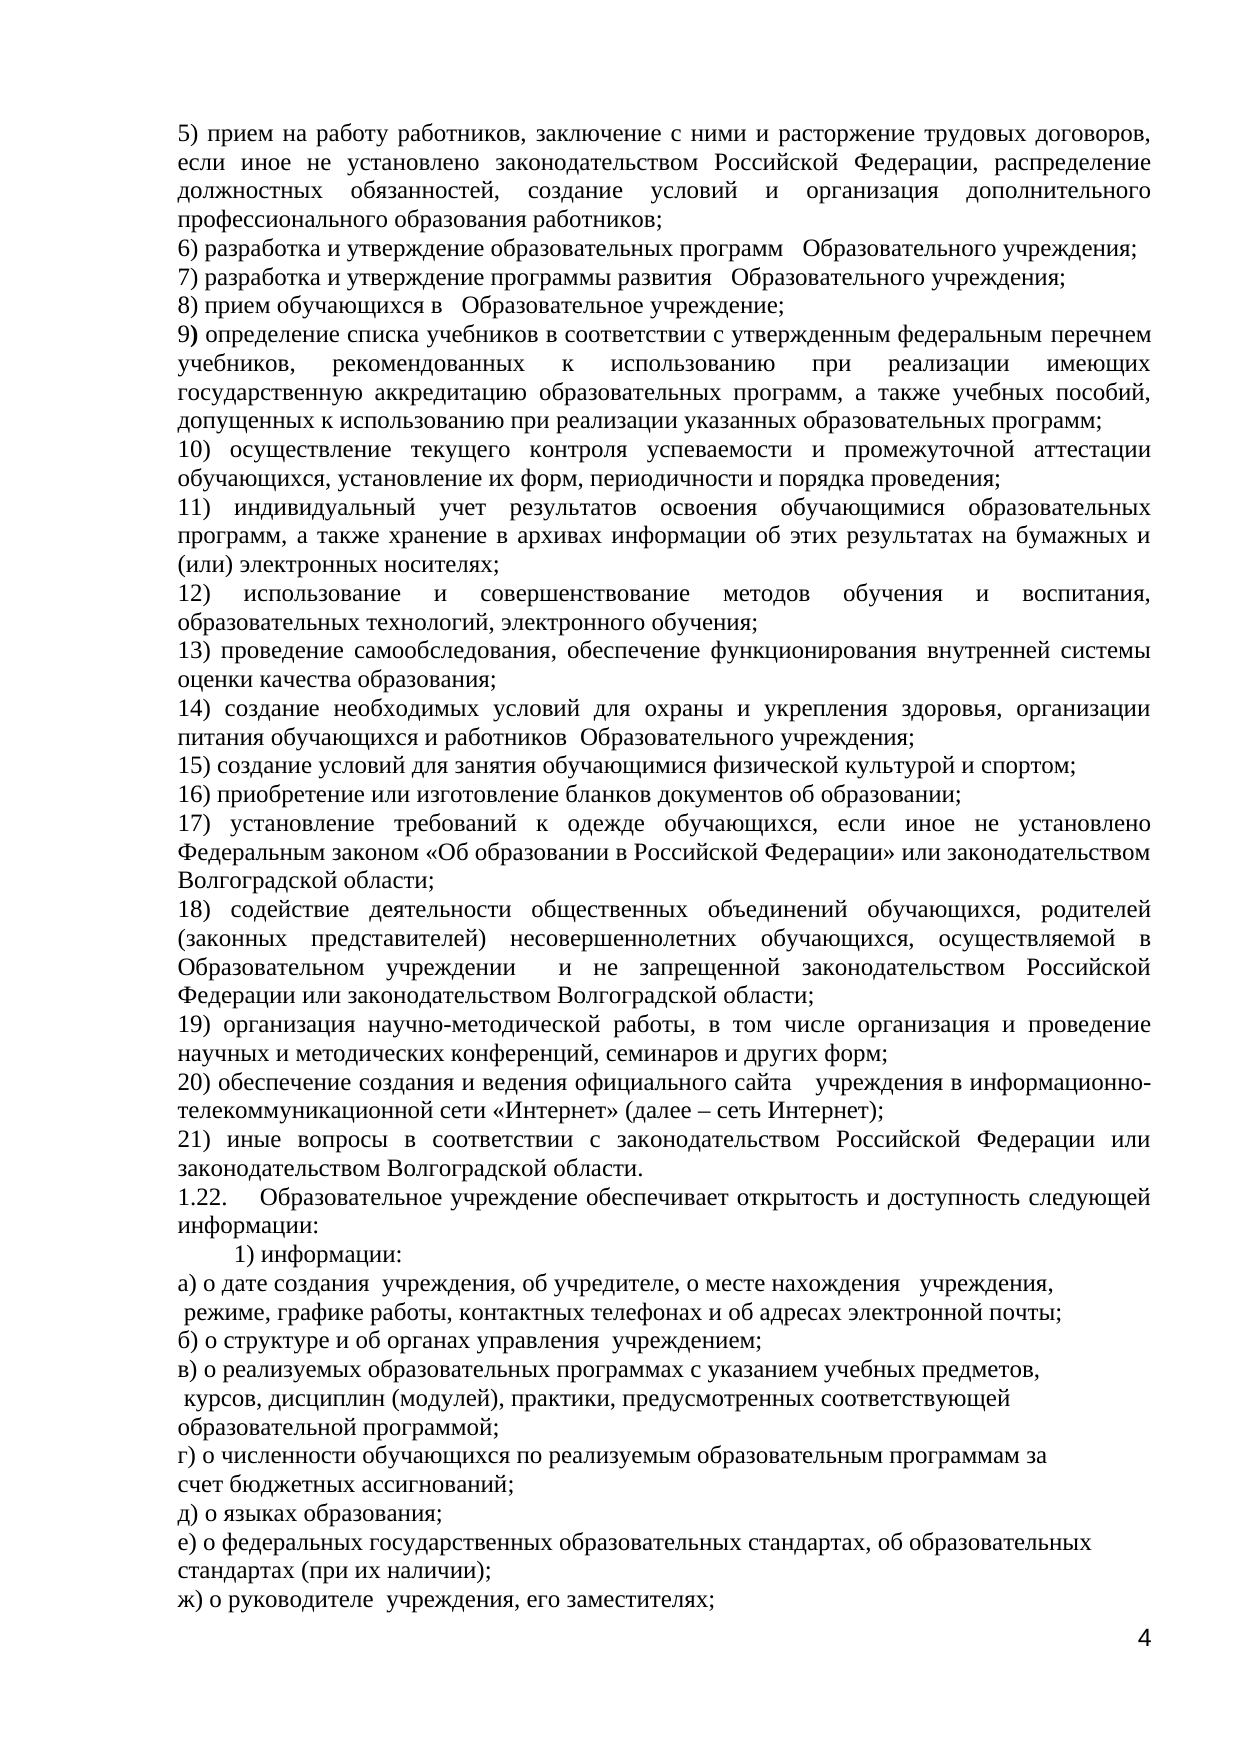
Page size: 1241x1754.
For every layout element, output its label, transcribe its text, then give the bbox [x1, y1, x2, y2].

text курсов, дисциплин (модулей), практики, предусмотренных соответствующей [177, 1383, 1152, 1412]
text 8) прием обучающихся в Образовательное учреждение; [177, 291, 1152, 319]
text 15) создание условий для занятия обучающимися физической культурой и спортом; [177, 751, 1152, 779]
text 10) осуществление текущего контроля успеваемости и промежуточной аттестации обучающихся, установление их форм, периодичности и порядка проведения; [177, 434, 1152, 492]
text 9) определение списка учебников в соответствии с утвержденным федеральным перечнем учебников, рекомендованных к использованию при реализации имеющих государственную аккредитацию образовательных программ, а также учебных пособий, допущенных к использованию при реализации указанных образовательных программ; [177, 319, 1152, 434]
text 20) обеспечение создания и ведения официального сайта учреждения в информационно-телекоммуникационной сети «Интернет» (далее – сеть Интернет); [177, 1067, 1152, 1124]
text стандартах (при их наличии); [177, 1556, 1152, 1584]
text 1.22. Образовательное учреждение обеспечивает открытость и доступность следующей информации: [177, 1182, 1152, 1239]
text 17) установление требований к одежде обучающихся, если иное не установлено Федеральным законом «Об образовании в Российской Федерации» или законодательством Волгоградской области; [177, 808, 1152, 894]
text 1) информации: [177, 1239, 1152, 1268]
text образовательной программой; [177, 1412, 1152, 1441]
text 14) создание необходимых условий для охраны и укрепления здоровья, организации питания обучающихся и работников Образовательного учреждения; [177, 693, 1152, 751]
text 16) приобретение или изготовление бланков документов об образовании; [177, 779, 1152, 808]
text а) о дате создания учреждения, об учредителе, о месте нахождения учреждения, [177, 1268, 1152, 1297]
text режиме, графике работы, контактных телефонах и об адресах электронной почты; [177, 1297, 1152, 1326]
text 18) содействие деятельности общественных объединений обучающихся, родителей (законных представителей) несовершеннолетних обучающихся, осуществляемой в Образовательном учреждении и не запрещенной законодательством Российской Федерации или законодательством Волгоградской области; [177, 894, 1152, 1009]
text 6) разработка и утверждение образовательных программ Образовательного учреждения; [177, 233, 1152, 262]
text 13) проведение самообследования, обеспечение функционирования внутренней системы оценки качества образования; [177, 636, 1152, 693]
text 12) использование и совершенствование методов обучения и воспитания, образовательных технологий, электронного обучения; [177, 578, 1152, 636]
text е) о федеральных государственных образовательных стандартах, об образовательных [177, 1527, 1152, 1556]
text б) о структуре и об органах управления учреждением; [177, 1326, 1152, 1354]
text г) о численности обучающихся по реализуемым образовательным программам за [177, 1441, 1152, 1469]
text счет бюджетных ассигнований; [177, 1469, 1152, 1498]
text 19) организация научно-методической работы, в том числе организация и проведение научных и методических конференций, семинаров и других форм; [177, 1009, 1152, 1067]
text д) о языках образования; [177, 1498, 1152, 1527]
text 11) индивидуальный учет результатов освоения обучающимися образовательных программ, а также хранение в архивах информации об этих результатах на бумажных и (или) электронных носителях; [177, 492, 1152, 578]
text 5) прием на работу работников, заключение с ними и расторжение трудовых договоров, если иное не установлено законодательством Российской Федерации, распределение должностных обязанностей, создание условий и организация дополнительного профессионального образования работников; [177, 118, 1152, 233]
text в) о реализуемых образовательных программах с указанием учебных предметов, [177, 1354, 1152, 1383]
text 21) иные вопросы в соответствии с законодательством Российской Федерации или законодательством Волгоградской области. [177, 1124, 1152, 1182]
text 7) разработка и утверждение программы развития Образовательного учреждения; [177, 262, 1152, 291]
text ж) о руководителе учреждения, его заместителях; [177, 1584, 1152, 1613]
